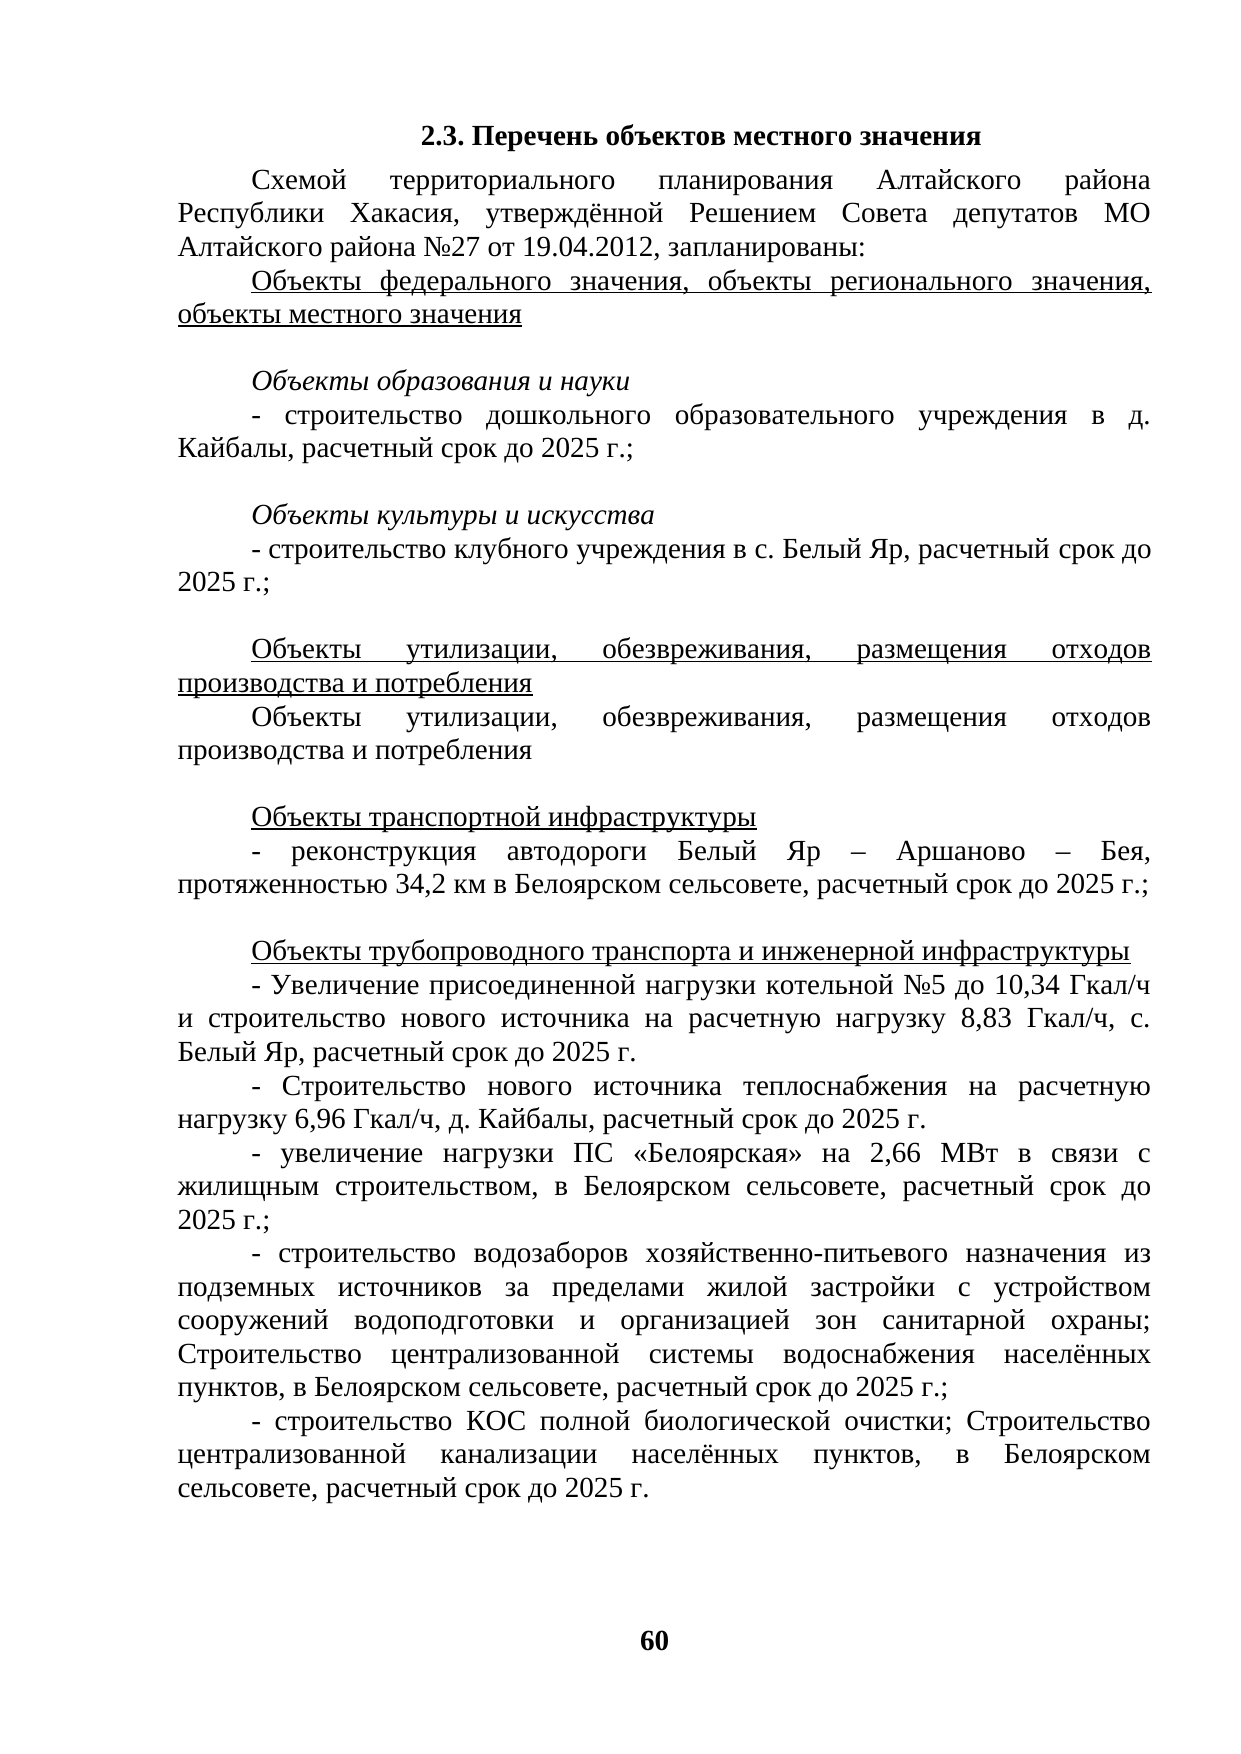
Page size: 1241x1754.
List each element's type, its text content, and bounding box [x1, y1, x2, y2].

text Объекты трубопроводного транспорта и инженерной инфраструктуры [177, 933, 1152, 967]
text - строительство КОС полной биологической очистки; Строительство централизованной канализации населённых пунктов, в Белоярском сельсовете, расчетный срок до 2025 г. [177, 1403, 1152, 1504]
text - увеличение нагрузки ПС «Белоярская» на 2,66 МВт в связи с жилищным строительством, в Белоярском сельсовете, расчетный срок до 2025 г.; [177, 1135, 1152, 1235]
text Схемой территориального планирования Алтайского района Республики Хакасия, утверждённой Решением Совета депутатов МО Алтайского района №27 от 19.04.2012, запланированы: [177, 162, 1152, 263]
text - строительство водозаборов хозяйственно-питьевого назначения из подземных источников за пределами жилой застройки с устройством сооружений водоподготовки и организацией зон санитарной охраны; Строительство централизованной системы водоснабжения населённых пунктов, в Белоярском сельсовете, расчетный срок до 2025 г.; [177, 1235, 1152, 1403]
text - реконструкция автодороги Белый Яр – Аршаново – Бея, протяженностью 34,2 км в Белоярском сельсовете, расчетный срок до 2025 г.; [177, 833, 1152, 900]
text Объекты культуры и искусства [177, 497, 1152, 531]
text - Строительство нового источника теплоснабжения на расчетную нагрузку 6,96 Гкал/ч, д. Кайбалы, расчетный срок до 2025 г. [177, 1068, 1152, 1135]
text Объекты федерального значения, объекты регионального значения, объекты местного значения [177, 263, 1152, 330]
text Объекты транспортной инфраструктуры [177, 799, 1152, 833]
text - строительство клубного учреждения в с. Белый Яр, расчетный cрок до 2025 г.; [177, 531, 1152, 598]
text Объекты утилизации, обезвреживания, размещения отходов производства и потребления [177, 632, 1152, 699]
text 2.3. Перечень объектов местного значения [177, 118, 1152, 152]
text - Увеличение присоединенной нагрузки котельной №5 до 10,34 Гкал/ч и строительство нового источника на расчетную нагрузку 8,83 Гкал/ч, с. Белый Яр, расчетный срок до 2025 г. [177, 967, 1152, 1068]
text Объекты образования и науки [177, 363, 1152, 397]
text Объекты утилизации, обезвреживания, размещения отходов производства и потребления [177, 699, 1152, 766]
text - строительство дошкольного образовательного учреждения в д. Кайбалы, расчетный срок до 2025 г.; [177, 397, 1152, 464]
